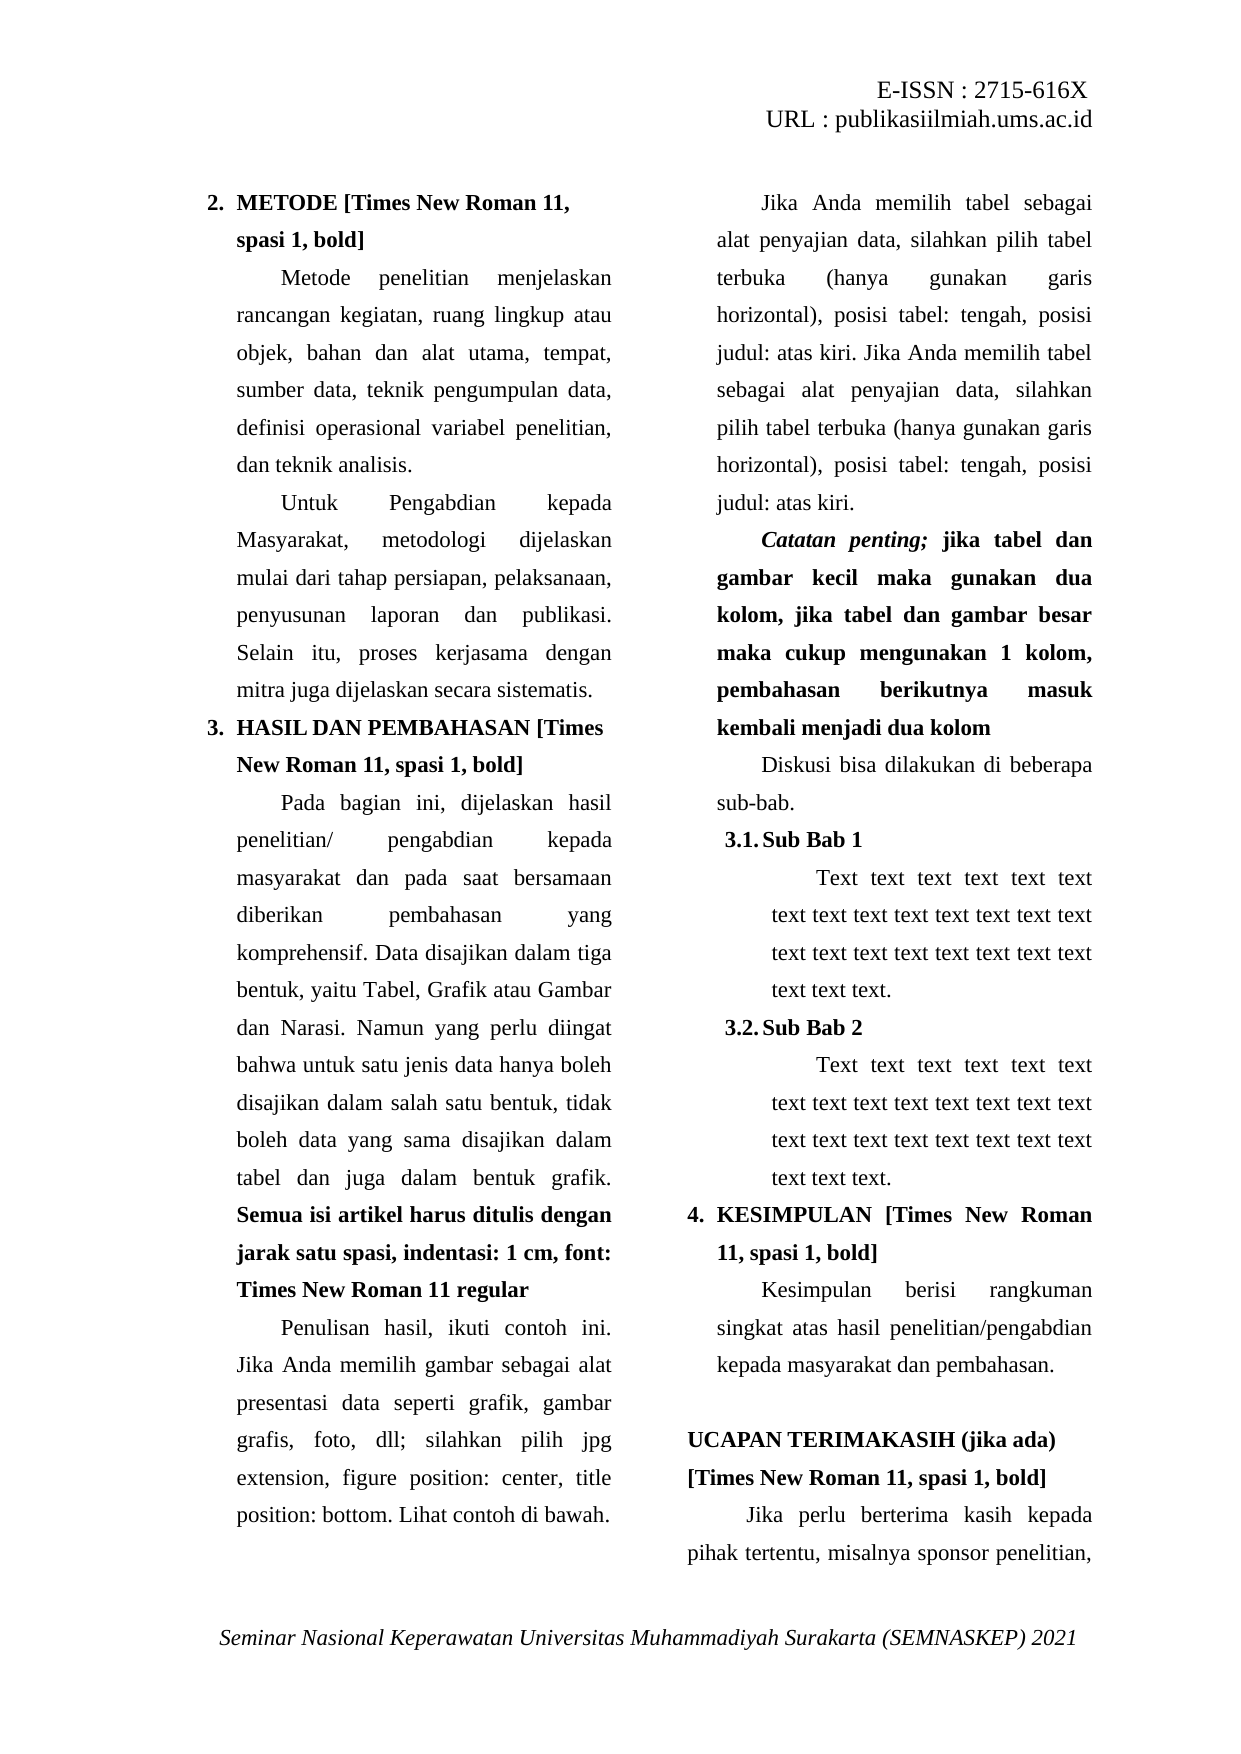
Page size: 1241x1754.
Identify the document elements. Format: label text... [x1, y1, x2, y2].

text Jika Anda memilih tabel sebagai alat penyajian data, silahkan pilih tabel terbuka (hanya gunakan garis horizontal), posisi tabel: tengah, posisi judul: atas kiri. Jika Anda memilih tabel sebagai alat penyajian data, silahkan pilih tabel terbuka (hanya gunakan garis horizontal), posisi tabel: tengah, posisi judul: atas kiri. [717, 183, 1092, 521]
text Text text text text text text text text text text text text text text text text text text text text text text text text text. [771, 858, 1092, 1008]
text Penulisan hasil, ikuti contoh ini. Jika Anda memilih gambar sebagai alat presentasi data seperti grafik, gambar grafis, foto, dll; silahkan pilih jpg extension, figure position: center, title position: bottom. Lihat contoh di bawah. [236, 1308, 612, 1533]
text Kesimpulan berisi rangkuman singkat atas hasil penelitian/pengabdian kepada masyarakat dan pembahasan. [717, 1271, 1092, 1383]
subtitle KESIMPULAN [Times New Roman 11, spasi 1, bold] [687, 1196, 1092, 1271]
subtitle Sub Bab 1 [724, 821, 1092, 858]
subtitle Sub Bab 2 [724, 1008, 1092, 1046]
subtitle HASIL DAN PEMBAHASAN [Times New Roman 11, spasi 1, bold] [207, 708, 612, 783]
text Catatan penting; jika tabel dan gambar kecil maka gunakan dua kolom, jika tabel dan gambar besar maka cukup mengunakan 1 kolom, pembahasan berikutnya masuk kembali menjadi dua kolom [717, 521, 1092, 746]
subtitle UCAPAN TERIMAKASIH (jika ada) [Times New Roman 11, spasi 1, bold] [687, 1421, 1092, 1496]
text Metode penelitian menjelaskan rancangan kegiatan, ruang lingkup atau objek, bahan dan alat utama, tempat, sumber data, teknik pengumpulan data, definisi operasional variabel penelitian, dan teknik analisis. [236, 258, 612, 483]
text Untuk Pengabdian kepada Masyarakat, metodologi dijelaskan mulai dari tahap persiapan, pelaksanaan, penyusunan laporan dan publikasi. Selain itu, proses kerjasama dengan mitra juga dijelaskan secara sistematis. [236, 483, 612, 708]
text Text text text text text text text text text text text text text text text text text text text text text text text text text. [771, 1046, 1092, 1196]
subtitle METODE [Times New Roman 11, spasi 1, bold] [207, 183, 612, 258]
text Pada bagian ini, dijelaskan hasil penelitian/ pengabdian kepada masyarakat dan pada saat bersamaan diberikan pembahasan yang komprehensif. Data disajikan dalam tiga bentuk, yaitu Tabel, Grafik atau Gambar dan Narasi. Namun yang perlu diingat bahwa untuk satu jenis data hanya boleh disajikan dalam salah satu bentuk, tidak boleh data yang sama disajikan dalam tabel dan juga dalam bentuk grafik. Semua isi artikel harus ditulis dengan jarak satu spasi, indentasi: 1 cm, font: Times New Roman 11 regular [236, 783, 612, 1308]
text Diskusi bisa dilakukan di beberapa sub-bab. [717, 746, 1092, 821]
